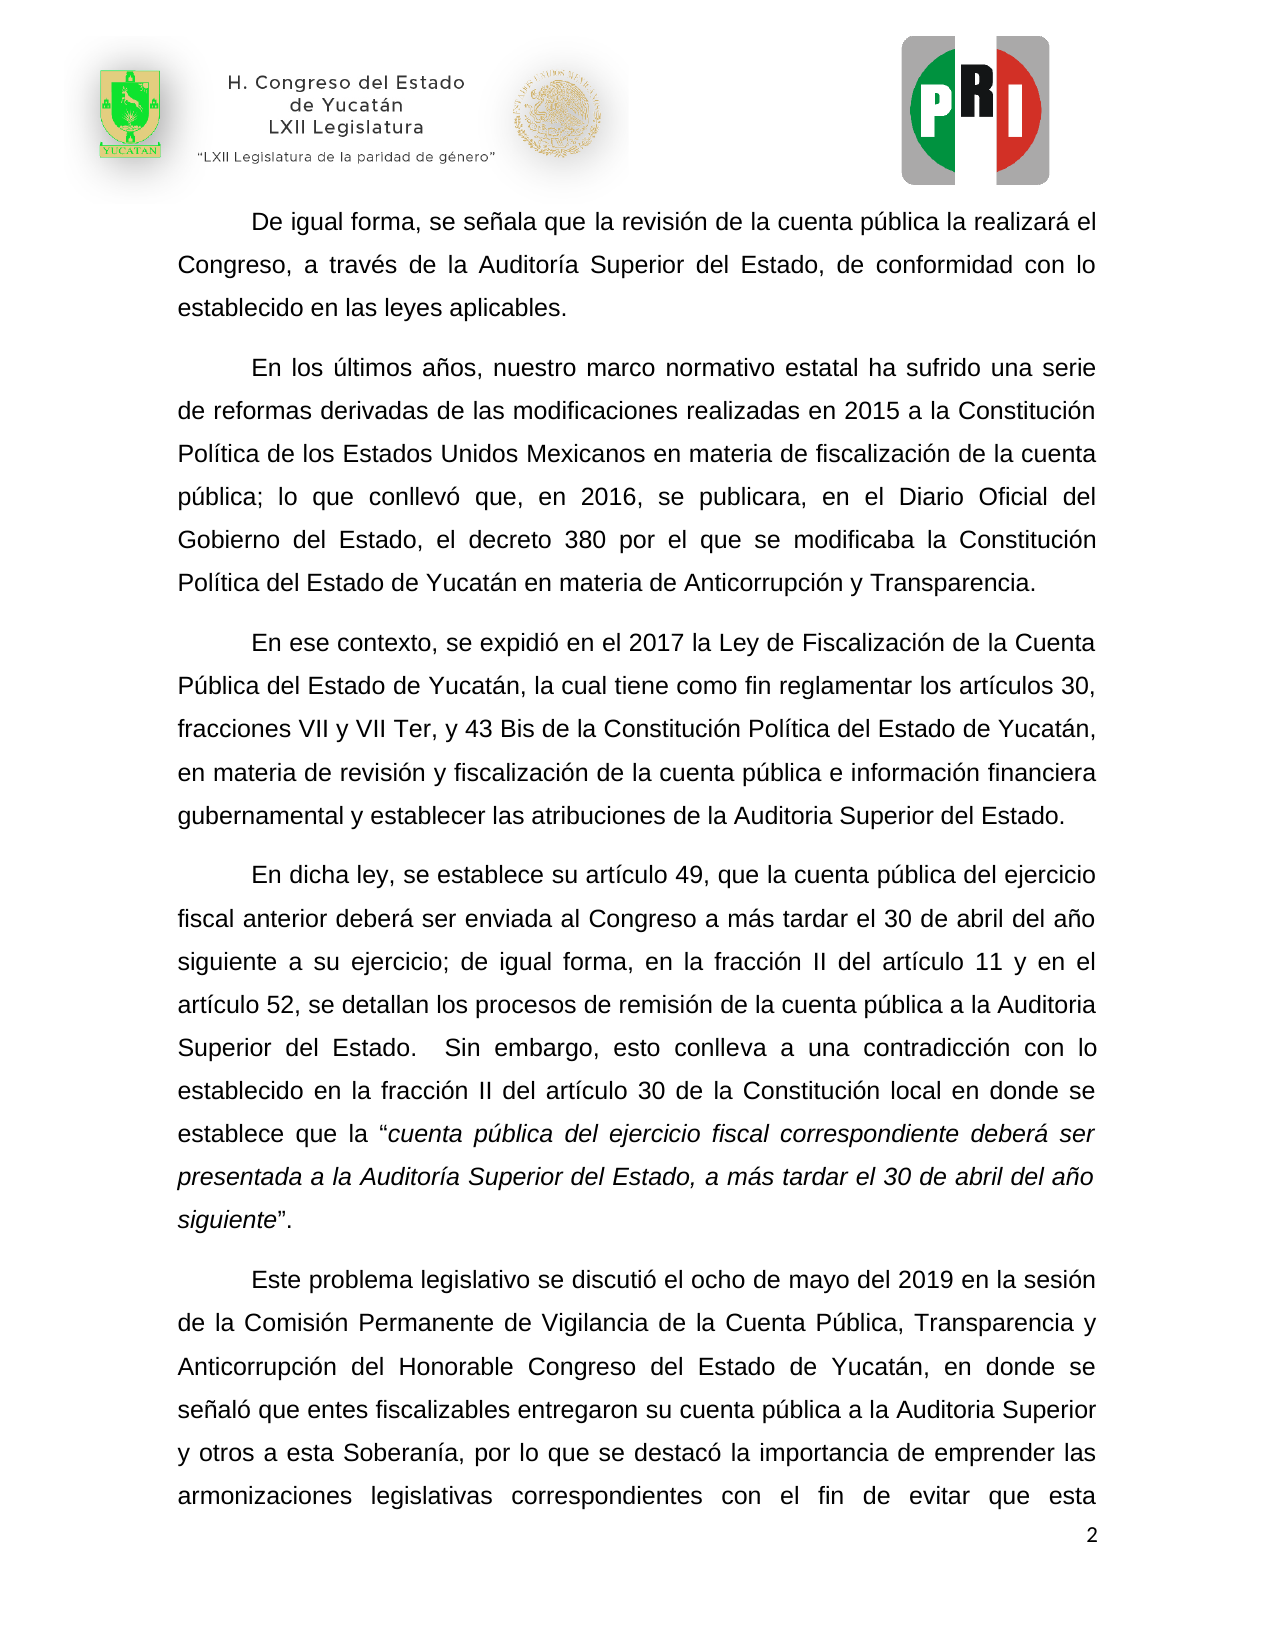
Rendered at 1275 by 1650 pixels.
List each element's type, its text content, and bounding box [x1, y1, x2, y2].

text En dicha ley, se establece su artículo 49, que la cuenta pública del ejercicio fiscal anterior deberá ser enviada al Congreso a más tardar el 30 de abril del año siguiente a su ejercicio; de igual forma, en la fracción II del artículo 11 y en el artículo 52, se detallan los procesos de remisión de la cuenta pública a la Auditoria Superior del Estado. Sin embargo, esto conlleva a una contradicción con lo establecido en la fracción II del artículo 30 de la Constitución local en donde se establece que la “cuenta pública del ejercicio fiscal correspondiente deberá ser presentada a la Auditoría Superior del Estado, a más tardar el 30 de abril del año siguiente”. [177, 861, 1098, 1234]
text En los últimos años, nuestro marco normativo estatal ha sufrido una serie de reformas derivadas de las modificaciones realizadas en 2015 a la Constitución Política de los Estados Unidos Mexicanos en materia de fiscalización de la cuenta pública; lo que conllevó que, en 2016, se publicara, en el Diario Oficial del Gobierno del Estado, el decreto 380 por el que se modificaba la Constitución Política del Estado de Yucatán en materia de Anticorrupción y Transparencia. [177, 353, 1098, 597]
picture [901, 36, 1050, 185]
text En ese contexto, se expidió en el 2017 la Ley de Fiscalización de la Cuenta Pública del Estado de Yucatán, la cual tiene como fin reglamentar los artículos 30, fracciones VII y VII Ter, y 43 Bis de la Constitución Política del Estado de Yucatán, en materia de revisión y fiscalización de la cuenta pública e información financiera gubernamental y establecer las atribuciones de la Auditoria Superior del Estado. [177, 628, 1098, 829]
text De igual forma, se señala que la revisión de la cuenta pública la realizará el Congreso, a través de la Auditoría Superior del Estado, de conformidad con lo establecido en las leyes aplicables. [177, 207, 1098, 322]
picture [64, 36, 629, 204]
